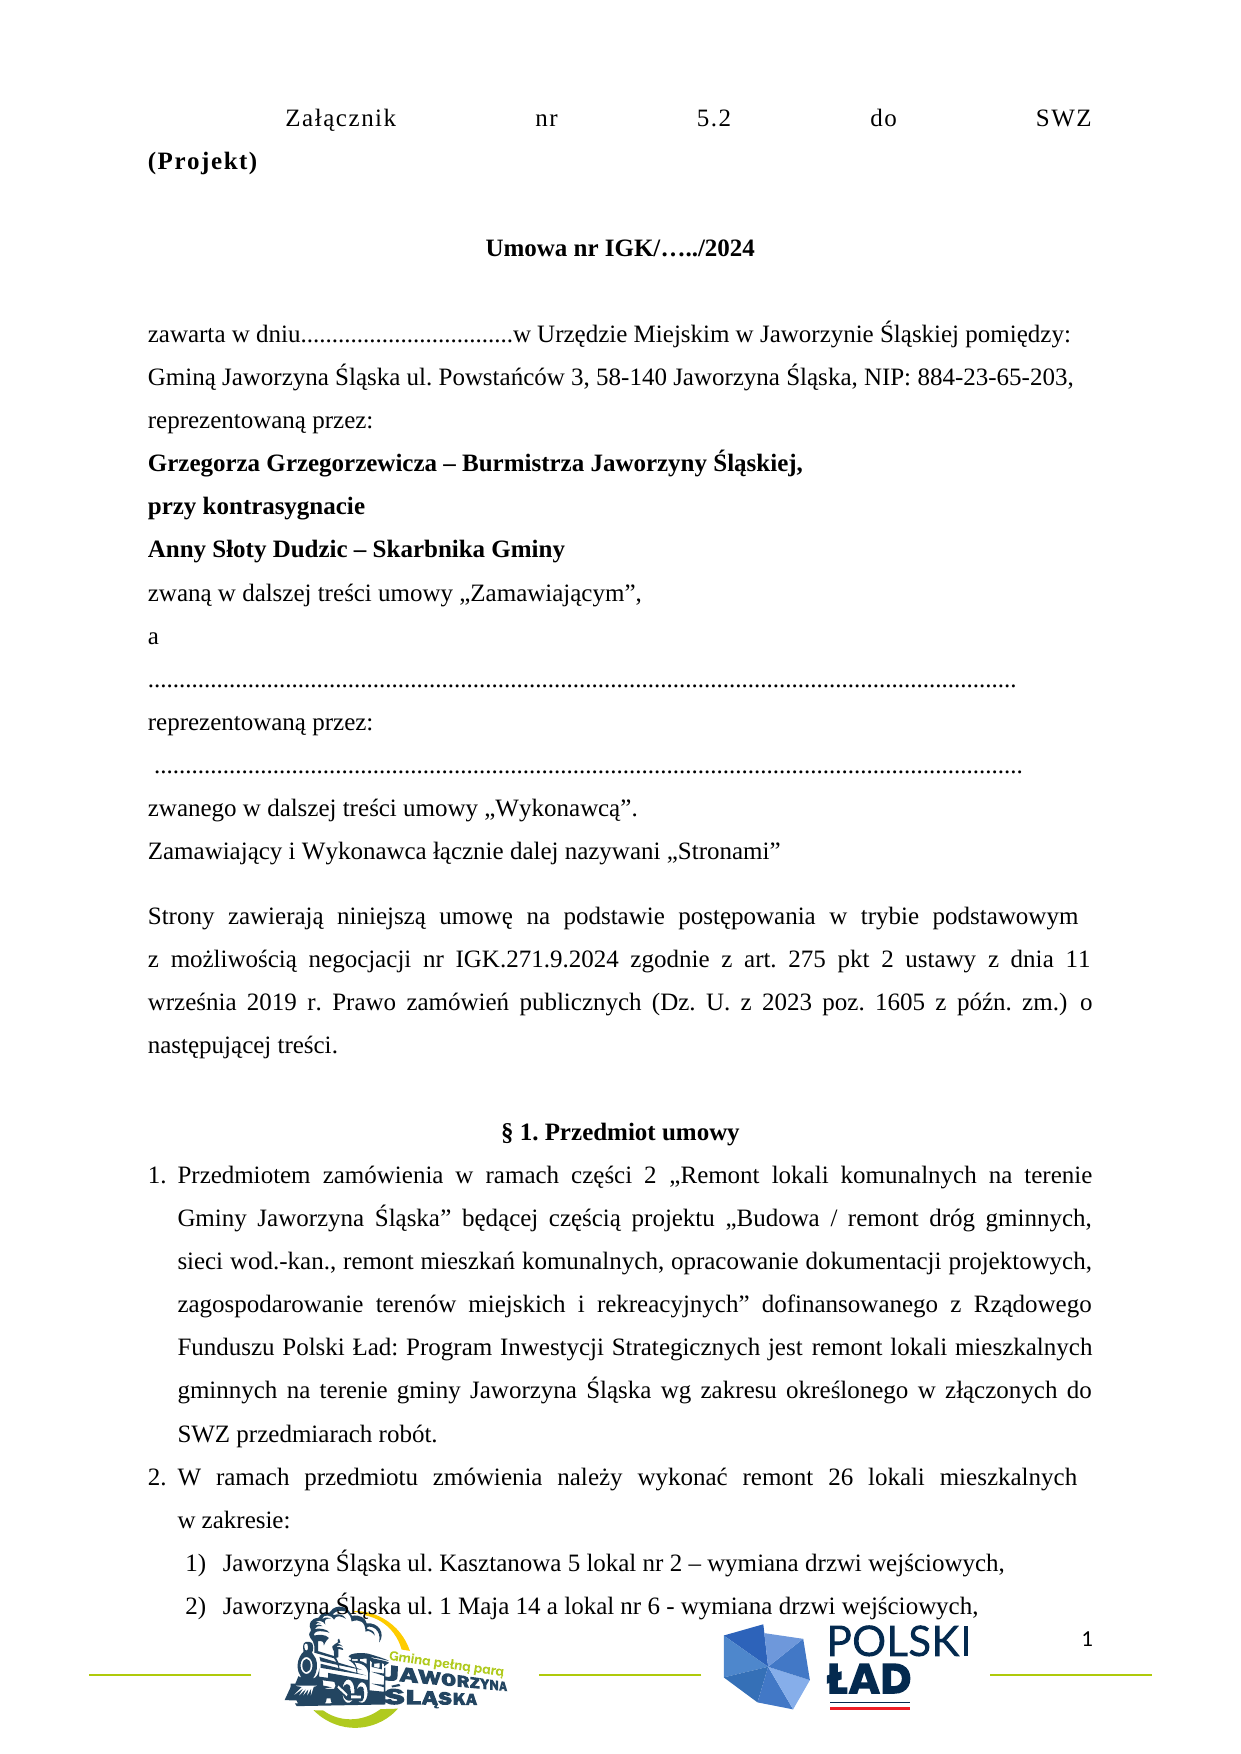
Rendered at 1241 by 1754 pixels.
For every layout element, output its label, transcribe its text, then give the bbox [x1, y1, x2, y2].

text ........................................................................................................................................... [148, 750, 1092, 779]
list Jaworzyna Śląska ul. Kasztanowa 5 lokal nr 2 – wymiana drzwi wejściowych, [185, 1548, 1092, 1577]
text § 1. Przedmiot umowy [148, 1117, 1092, 1146]
text ........................................................................................................................................... [148, 664, 1092, 693]
list Jaworzyna Śląska ul. 1 Maja 14 a lokal nr 6 - wymiana drzwi wejściowych, [185, 1591, 1092, 1620]
text Strony zawierają niniejszą umowę na podstawie postępowania w trybie podstawowym z możliwością negocjacji nr IGK.271.9.2024 zgodnie z art. 275 pkt 2 ustawy z dnia 11 września 2019 r. Prawo zamówień publicznych (Dz. U. z 2023 poz. 1605 z późn. zm.) o następującej treści. [148, 901, 1092, 1059]
text zwaną w dalszej treści umowy „Zamawiającym”, [148, 578, 1092, 606]
list W ramach przedmiotu zmówienia należy wykonać remont 26 lokali mieszkalnych w zakresie: [148, 1462, 1092, 1534]
text Grzegorza Grzegorzewicza – Burmistrza Jaworzyny Śląskiej, [148, 448, 1092, 477]
text Anny Słoty Dudzic – Skarbnika Gminy [148, 534, 1092, 563]
text reprezentowaną przez: [148, 707, 1092, 736]
text Umowa nr IGK/…../2024 [148, 233, 1092, 261]
subtitle Załącznik nr 5.2 do SWZ (Projekt) [148, 103, 1092, 175]
list Przedmiotem zamówienia w ramach części 2 „Remont lokali komunalnych na terenie Gminy Jaworzyna Śląska” będącej częścią projektu „Budowa / remont dróg gminnych, sieci wod.-kan., remont mieszkań komunalnych, opracowanie dokumentacji projektowych, zagospodarowanie terenów miejskich i rekreacyjnych” dofinansowanego z Rządowego Funduszu Polski Ład: Program Inwestycji Strategicznych jest remont lokali mieszkalnych gminnych na terenie gminy Jaworzyna Śląska wg zakresu określonego w złączonych do SWZ przedmiarach robót. [148, 1160, 1092, 1447]
text a [148, 621, 1092, 649]
text zawarta w dniu..................................w Urzędzie Miejskim w Jaworzynie Śląskiej pomiędzy: Gminą Jaworzyna Śląska ul. Powstańców 3, 58-140 Jaworzyna Śląska, NIP: 884-23-65-203, reprezentowaną przez: [148, 319, 1092, 434]
text przy kontrasygnacie [148, 491, 1092, 520]
text zwanego w dalszej treści umowy „Wykonawcą”. [148, 793, 1092, 822]
text Zamawiający i Wykonawca łącznie dalej nazywani „Stronami” [148, 836, 1092, 865]
